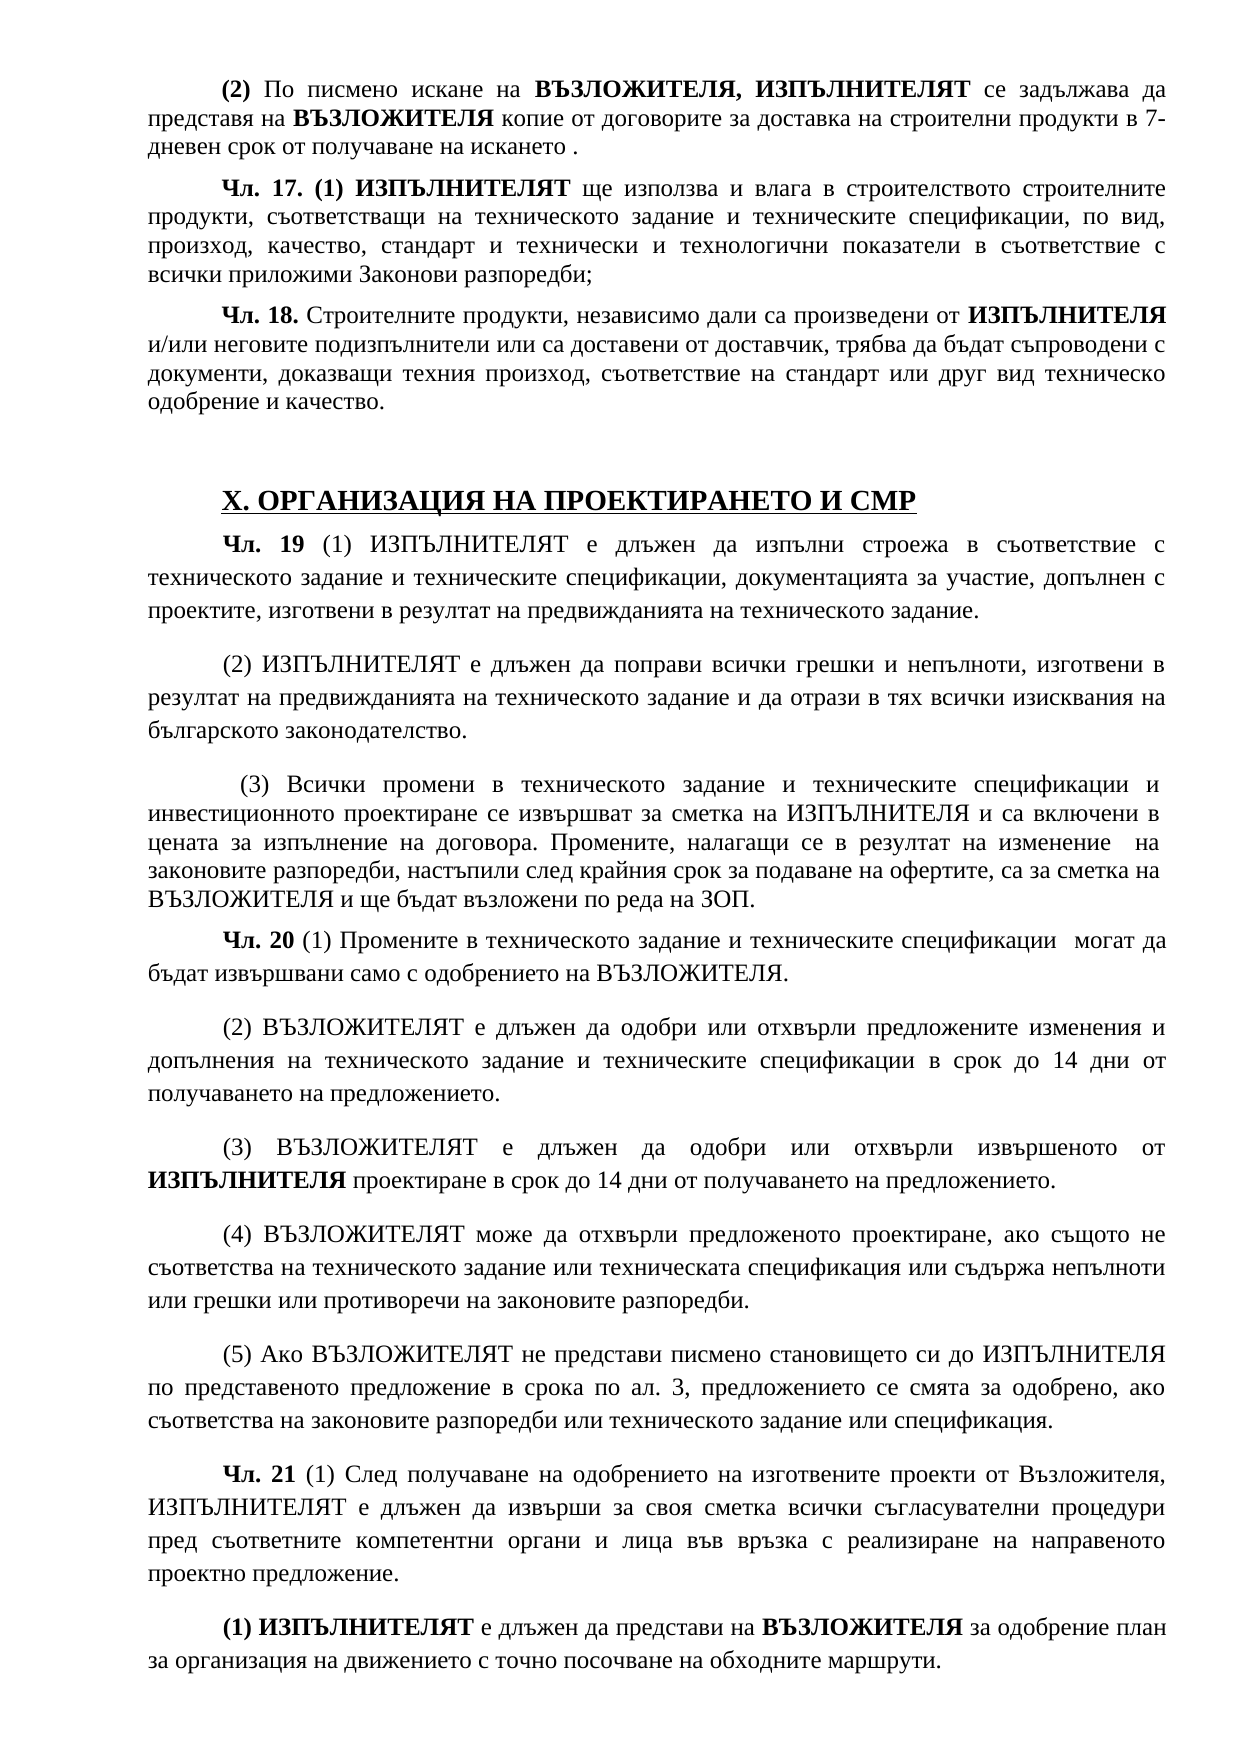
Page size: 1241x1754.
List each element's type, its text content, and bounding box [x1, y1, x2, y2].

text (4) ВЪЗЛОЖИТЕЛЯТ може да отхвърли предложеното проектиране, ако същото не съответства на техническото задание или техническата спецификация или съдържа непълноти или грешки или противоречи на законовите разпоредби. [148, 1219, 1167, 1314]
text Чл. 17. (1) ИЗПЪЛНИТЕЛЯТ ще използва и влага в строителството строителните продукти, съответстващи на техническото задание и техническите спецификации, по вид, произход, качество, стандарт и технически и технологични показатели в съответствие с всички приложими Законови разпоредби; [148, 173, 1167, 288]
text Чл. 20 (1) Промените в техническото задание и техническите спецификации могат да бъдат извършвани само с одобрението на ВЪЗЛОЖИТЕЛЯ. [148, 926, 1167, 987]
text (3) ВЪЗЛОЖИТЕЛЯТ е длъжен да одобри или отхвърли извършеното от ИЗПЪЛНИТЕЛЯ проектиране в срок до 14 дни от получаването на предложението. [148, 1132, 1167, 1194]
text Х. ОРГАНИЗАЦИЯ НА проектиранеТО и СМР [148, 483, 1167, 517]
text (3) Всички промени в техническото задание и техническите спецификации и инвестиционното проектиране се извършват за сметка на ИЗПЪЛНИТЕЛЯ и са включени в цената за изпълнение на договора. Промените, налагащи се в резултат на изменение на законовите разпоредби, настъпили след крайния срок за подаване на офертите, са за сметка на ВЪЗЛОЖИТЕЛЯ и ще бъдат възложени по реда на ЗОП. [148, 769, 1161, 913]
text Чл. 19 (1) ИЗПЪЛНИТЕЛЯТ е длъжен да изпълни строежа в съответствие с техническото задание и техническите спецификации, документацията за участие, допълнен с проектите, изготвени в резултат на предвижданията на техническото задание. [148, 529, 1167, 624]
text Чл. 18. Строителните продукти, независимо дали са произведени от ИЗПЪЛНИТЕЛЯ и/или неговите подизпълнители или са доставени от доставчик, трябва да бъдат съпроводени с документи, доказващи техния произход, съответствие на стандарт или друг вид техническо одобрение и качество. [148, 300, 1167, 415]
text (1) ИЗПЪЛНИТЕЛЯТ е длъжен да представи на ВЪЗЛОЖИТЕЛЯ за одобрение план за организация на движението с точно посочване на обходните маршрути. [148, 1612, 1167, 1674]
text Чл. 21 (1) След получаване на одобрението на изготвените проекти от Възложителя, ИЗПЪЛНИТЕЛЯТ е длъжен да извърши за своя сметка всички съгласувателни процедури пред съответните компетентни органи и лица във връзка с реализиране на направеното проектно предложение. [148, 1459, 1167, 1587]
text (2) ИЗПЪЛНИТЕЛЯТ е длъжен да поправи всички грешки и непълноти, изготвени в резултат на предвижданията на техническото задание и да отрази в тях всички изисквания на българското законодателство. [148, 649, 1167, 744]
text (2) По писмено искане на ВЪЗЛОЖИТЕЛЯ, ИЗПЪЛНИТЕЛЯТ се задължава да представя на ВЪЗЛОЖИТЕЛЯ копие от договорите за доставка на строителни продукти в 7-дневен срок от получаване на искането . [148, 74, 1167, 160]
text (5) Ако ВЪЗЛОЖИТЕЛЯТ не представи писмено становището си до ИЗПЪЛНИТЕЛЯ по представеното предложение в срока по ал. 3, предложението се смята за одобрено, ако съответства на законовите разпоредби или техническото задание или спецификация. [148, 1339, 1167, 1434]
text (2) ВЪЗЛОЖИТЕЛЯТ е длъжен да одобри или отхвърли предложените изменения и допълнения на техническото задание и техническите спецификации в срок до 14 дни от получаването на предложението. [148, 1012, 1167, 1107]
